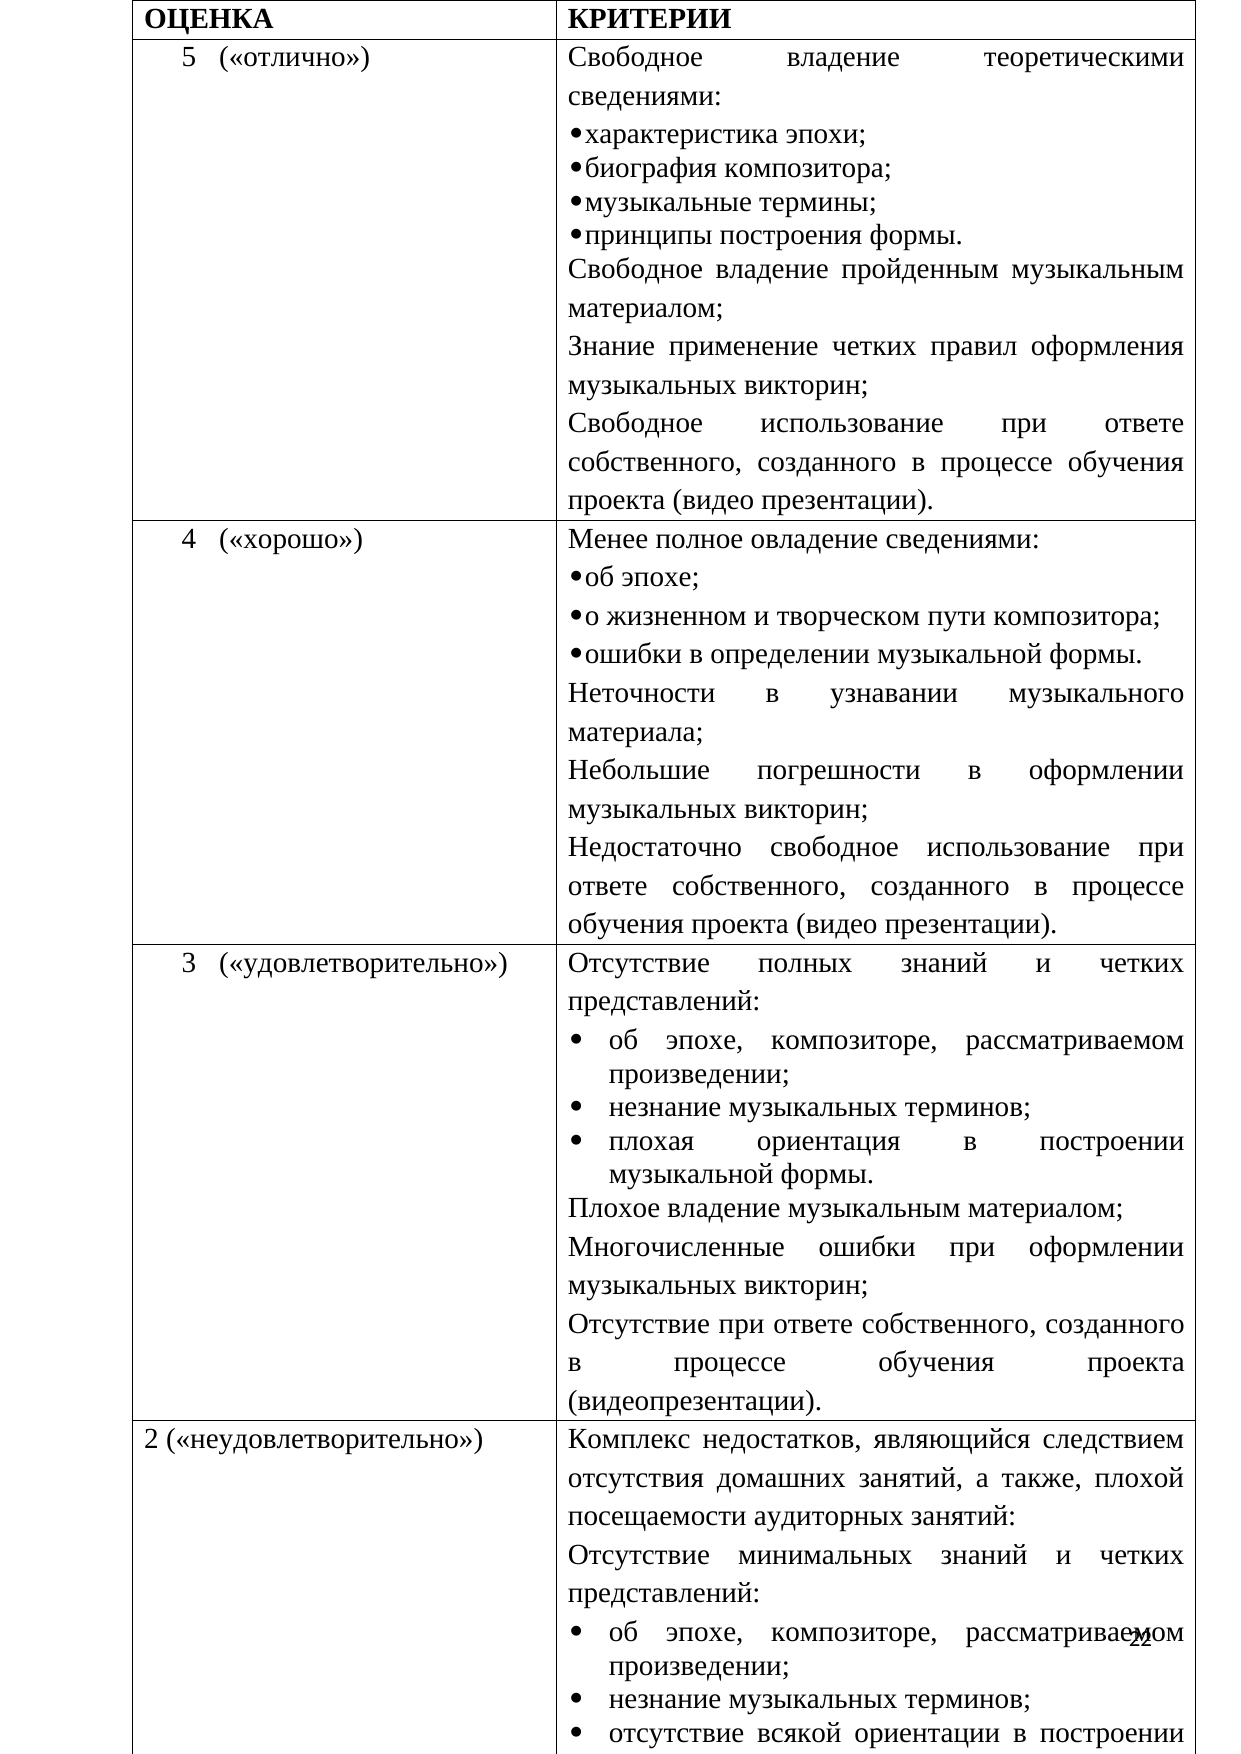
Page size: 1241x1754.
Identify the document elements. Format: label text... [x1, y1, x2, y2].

table_cell Свободное владение теоретическими сведениями: характеристика эпохи; биография композитора; музыкальные термины; принципы построения формы. Свободное владение пройденным музыкальным материалом; Знание применение четких правил оформления музыкальных викторин; Свободное использование при ответе собственного, созданного в процессе обучения проекта (видео презентации). [557, 40, 1195, 520]
table_cell («хорошо») [133, 521, 556, 944]
table_cell («удовлетворительно») [133, 945, 556, 1420]
table_header КРИТЕРИИ [557, 1, 1195, 38]
table_cell 2 («неудовлетворительно») [133, 1421, 556, 1754]
table_cell Отсутствие полных знаний и четких представлений: об эпохе, композиторе, рассматриваемом произведении; незнание музыкальных терминов; плохая ориентация в построении музыкальной формы. Плохое владение музыкальным материалом; Многочисленные ошибки при оформлении музыкальных викторин; Отсутствие при ответе собственного, созданного в процессе обучения проекта (видеопрезентации). [557, 945, 1195, 1420]
table_cell («отлично») [133, 40, 556, 520]
table_cell Менее полное овладение сведениями: об эпохе; о жизненном и творческом пути композитора; ошибки в определении музыкальной формы. Неточности в узнавании музыкального материала; Небольшие погрешности в оформлении музыкальных викторин; Недостаточно свободное использование при ответе собственного, созданного в процессе обучения проекта (видео презентации). [557, 521, 1195, 944]
table_cell Комплекс недостатков, являющийся следствием отсутствия домашних занятий, а также, плохой посещаемости аудиторных занятий: Отсутствие минимальных знаний и четких представлений: об эпохе, композиторе, рассматриваемом произведении; незнание музыкальных терминов; отсутствие всякой ориентации в построении музыкальной формы. Невладение музыкальным материалом; Многочисленные грубые ошибки при оформлении музыкальных викторин; Отсутствие при ответе собственного, созданного в процессе обучения проекта (видеопрезентации). [557, 1421, 1195, 1754]
table_header ОЦЕНКА [133, 1, 556, 38]
